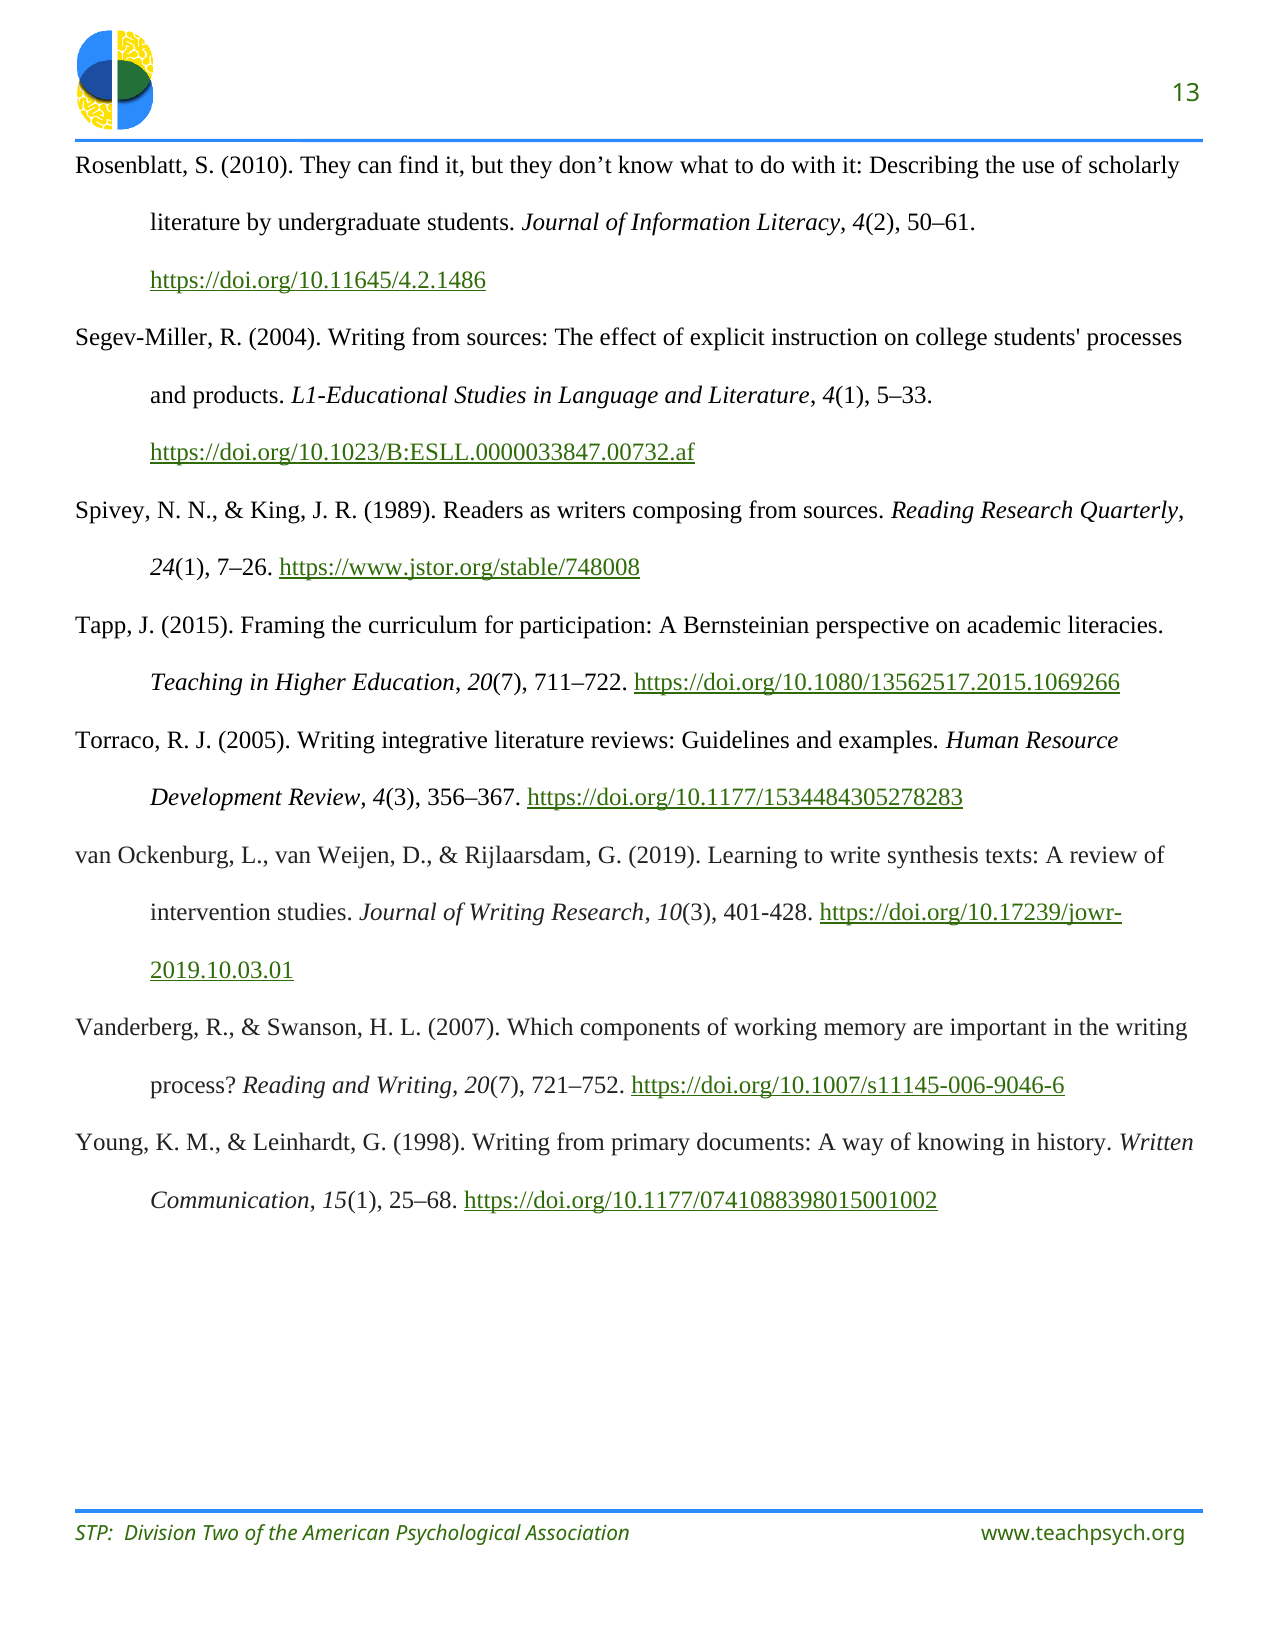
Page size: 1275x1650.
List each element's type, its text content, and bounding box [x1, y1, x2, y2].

text Torraco, R. J. (2005). Writing integrative literature reviews: Guidelines and examples. Human Resource Development Review, 4(3), 356–367. https://doi.org/10.1177/1534484305278283 [75, 725, 1200, 811]
text Rosenblatt, S. (2010). They can find it, but they don’t know what to do with it: Describing the use of scholarly literature by undergraduate students. Journal of Information Literacy, 4(2), 50–61. https://doi.org/10.11645/4.2.1486 [75, 150, 1200, 294]
text Segev-Miller, R. (2004). Writing from sources: The effect of explicit instruction on college students' processes and products. L1-Educational Studies in Language and Literature, 4(1), 5–33. https://doi.org/10.1023/B:ESLL.0000033847.00732.af [75, 322, 1200, 466]
text Vanderberg, R., & Swanson, H. L. (2007). Which components of working memory are important in the writing process? Reading and Writing, 20(7), 721–752. https://doi.org/10.1007/s11145-006-9046-6 [75, 1012, 1200, 1099]
text van Ockenburg, L., van Weijen, D., & Rijlaarsdam, G. (2019). Learning to write synthesis texts: A review of intervention studies. Journal of Writing Research, 10(3), 401-428. https://doi.org/10.17239/jowr-2019.10.03.01 [75, 840, 1200, 984]
text Tapp, J. (2015). Framing the curriculum for participation: A Bernsteinian perspective on academic literacies. Teaching in Higher Education, 20(7), 711–722. https://doi.org/10.1080/13562517.2015.1069266 [75, 610, 1200, 696]
text Spivey, N. N., & King, J. R. (1989). Readers as writers composing from sources. Reading Research Quarterly, 24(1), 7–26. https://www.jstor.org/stable/748008 [75, 495, 1200, 581]
picture [75, 29, 154, 130]
text Young, K. M., & Leinhardt, G. (1998). Writing from primary documents: A way of knowing in history. Written Communication, 15(1), 25–68. https://doi.org/10.1177/0741088398015001002 [75, 1127, 1200, 1214]
